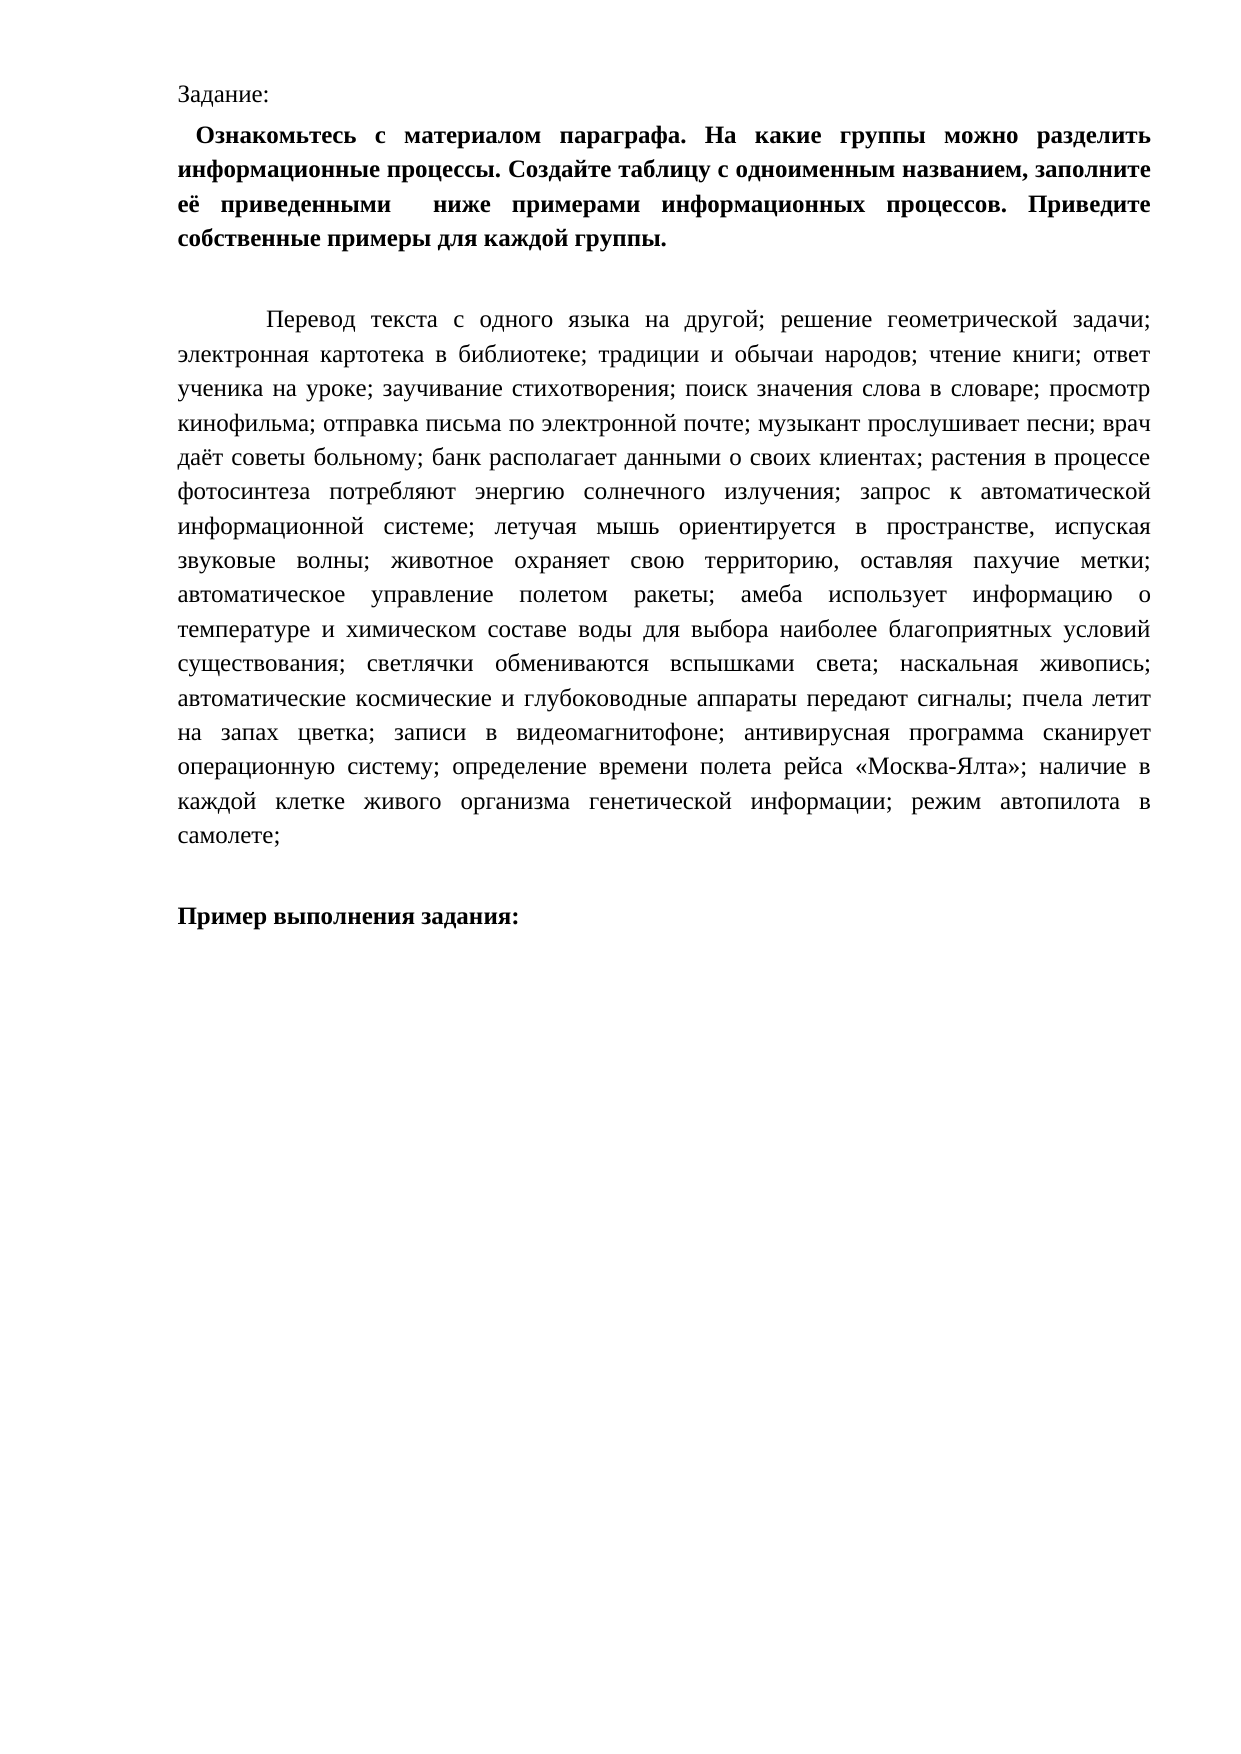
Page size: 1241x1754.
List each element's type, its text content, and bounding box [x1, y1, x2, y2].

text Пример выполнения задания: [177, 896, 1152, 930]
text Перевод текста с одного языка на другой; решение геометрической задачи; электронная картотека в библиотеке; традиции и обычаи народов; чтение книги; ответ ученика на уроке; заучивание стихотворения; поиск значения слова в словаре; просмотр кинофильма; отправка письма по электронной почте; музыкант прослушивает песни; врач даёт советы больному; банк располагает данными о своих клиентах; растения в процессе фотосинтеза потребляют энергию солнечного излучения; запрос к автоматической информационной системе; летучая мышь ориентируется в пространстве, испуская звуковые волны; животное охраняет свою территорию, оставляя пахучие метки; автоматическое управление полетом ракеты; амеба использует информацию о температуре и химическом составе воды для выбора наиболее благоприятных условий существования; светлячки обмениваются вспышками света; наскальная живопись; автоматические космические и глубоководные аппараты передают сигналы; пчела летит на запах цветка; записи в видеомагнитофоне; антивирусная программа сканирует операционную систему; определение времени полета рейса «Москва-Ялта»; наличие в каждой клетке живого организма генетической информации; режим автопилота в самолете; [177, 299, 1152, 849]
text Ознакомьтесь с материалом параграфа. На какие группы можно разделить информационные процессы. Создайте таблицу с одноименным названием, заполните её приведенными ниже примерами информационных процессов. Приведите собственные примеры для каждой группы. [177, 114, 1152, 252]
text Задание: [177, 74, 1152, 108]
